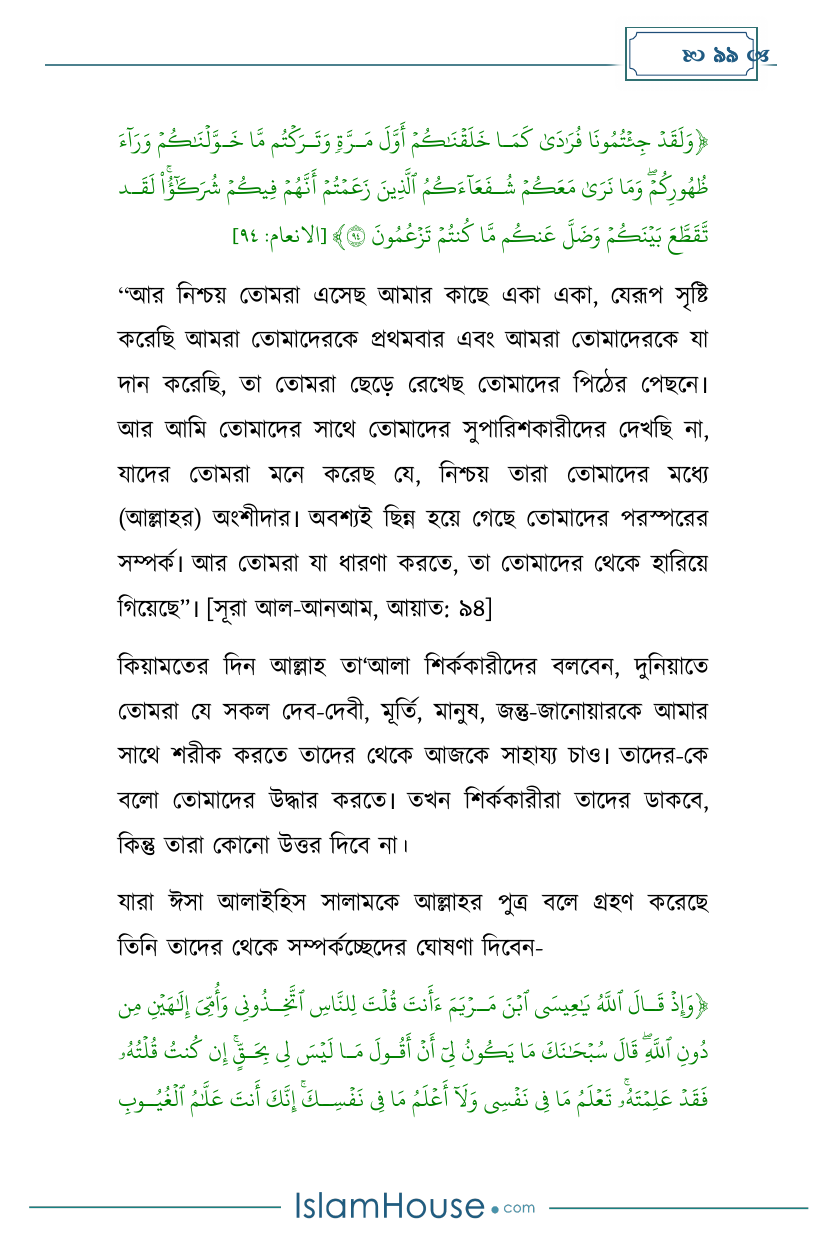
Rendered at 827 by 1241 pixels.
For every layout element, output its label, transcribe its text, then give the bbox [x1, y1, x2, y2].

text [118, 982, 709, 1121]
picture [288, 1187, 809, 1225]
picture [22, 1186, 281, 1224]
text যারা ঈসা আলাইহিস সালামকে আল্লাহর পুত্র বলে গ্রহণ করেছে তিনি তাদের থেকে সম্পর্কচ্ছেদের ঘোষণা দিবেন- [118, 880, 709, 966]
text ﴿وَلَقَدۡ جِئۡتُمُونَا فُرَٰدَىٰ كَمَا خَلَقۡنَٰكُمۡ أَوَّلَ مَرَّةٖ وَتَرَكۡتُم مَّا خَوَّلۡنَٰكُمۡ وَرَآءَ ظُهُورِكُمۡۖ وَمَا نَرَىٰ مَعَكُمۡ شُفَعَآءَكُمُ ٱلَّذِينَ زَعَمۡتُمۡ أَنَّهُمۡ فِيكُمۡ شُرَكَٰٓؤُاْۚ لَقَد تَّقَطَّعَ بَيۡنَكُمۡ وَضَلَّ عَنكُم مَّا كُنتُمۡ تَزۡعُمُونَ ٩٤﴾ [الانعام: ٩٤] [118, 118, 709, 257]
text “আর নিশ্চয় তোমরা এসেছ আমার কাছে একা একা, যেরূপ সৃষ্টি করেছি আমরা তোমাদেরকে প্রথমবার এবং আমরা তোমাদেরকে যা দান করেছি, তা তোমরা ছেড়ে রেখেছ তোমাদের পিঠের পেছনে। আর আমি তোমাদের সাথে তোমাদের সুপারিশকারীদের দেখছি না, যাদের তোমরা মনে করেছ যে, নিশ্চয় তারা তোমাদের মধ্যে (আল্লাহর) অংশীদার। অবশ্যই ছিন্ন হয়ে গেছে তোমাদের পরস্পরের সম্পর্ক। আর তোমরা যা ধারণা করতে, তা তোমাদের থেকে হারিয়ে গিয়েছে”। [সূরা আল-আনআম, আয়াত: ৯৪] [118, 273, 709, 628]
text কিয়ামতের দিন আল্লাহ তা‘আলা শির্ককারীদের বলবেন, দুনিয়াতে তোমরা যে সকল দেব-দেবী, মূর্তি, মানুষ, জন্তু-জানোয়ারকে আমার সাথে শরীক করতে তাদের থেকে আজকে সাহায্য চাও। তাদের-কে বলো তোমাদের উদ্ধার করতে। তখন শির্ককারীরা তাদের ডাকবে, কিন্তু তারা কোনো উত্তর দিবে না। [118, 644, 709, 864]
